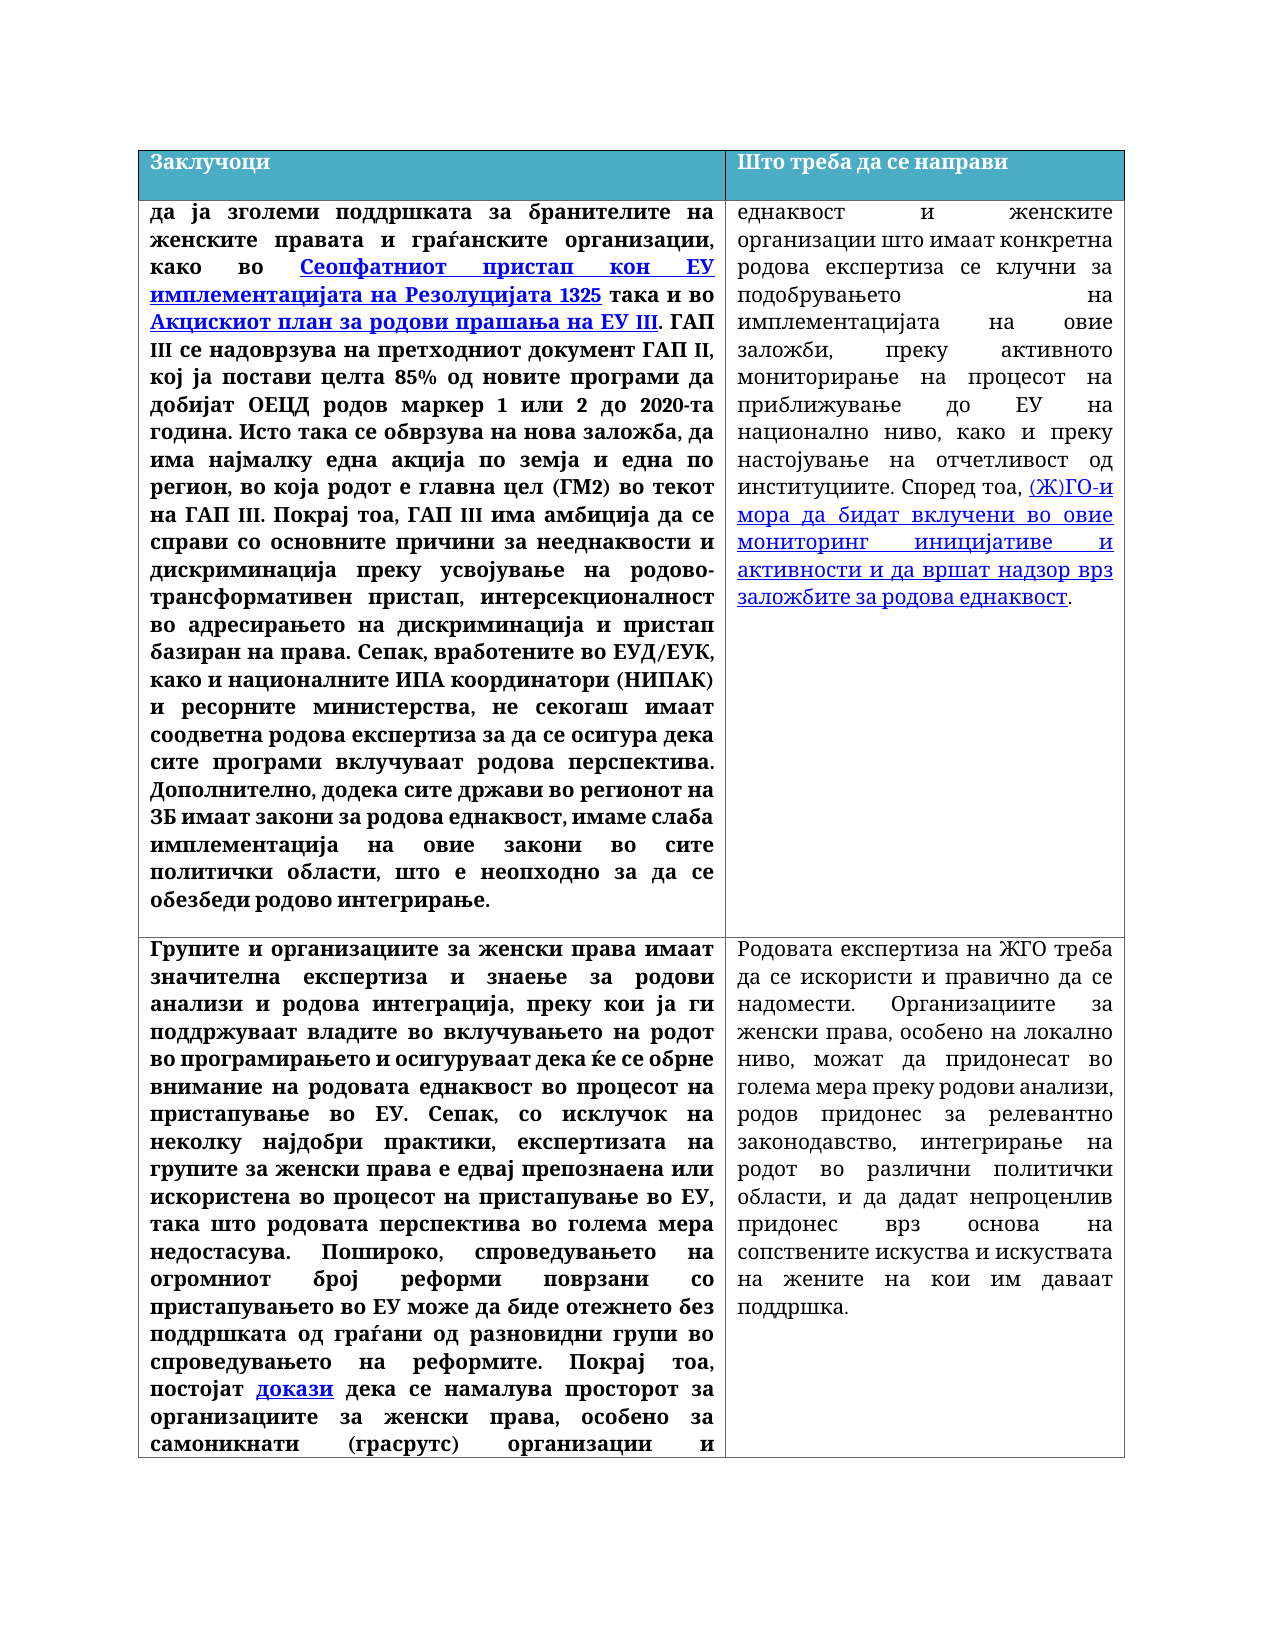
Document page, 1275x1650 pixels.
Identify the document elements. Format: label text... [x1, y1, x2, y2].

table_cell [139, 938, 725, 1457]
table_header Што треба да се направи [726, 151, 1124, 200]
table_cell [726, 201, 1124, 937]
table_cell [139, 201, 725, 937]
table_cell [726, 938, 1124, 1457]
table_header Заклучоци [139, 151, 725, 200]
